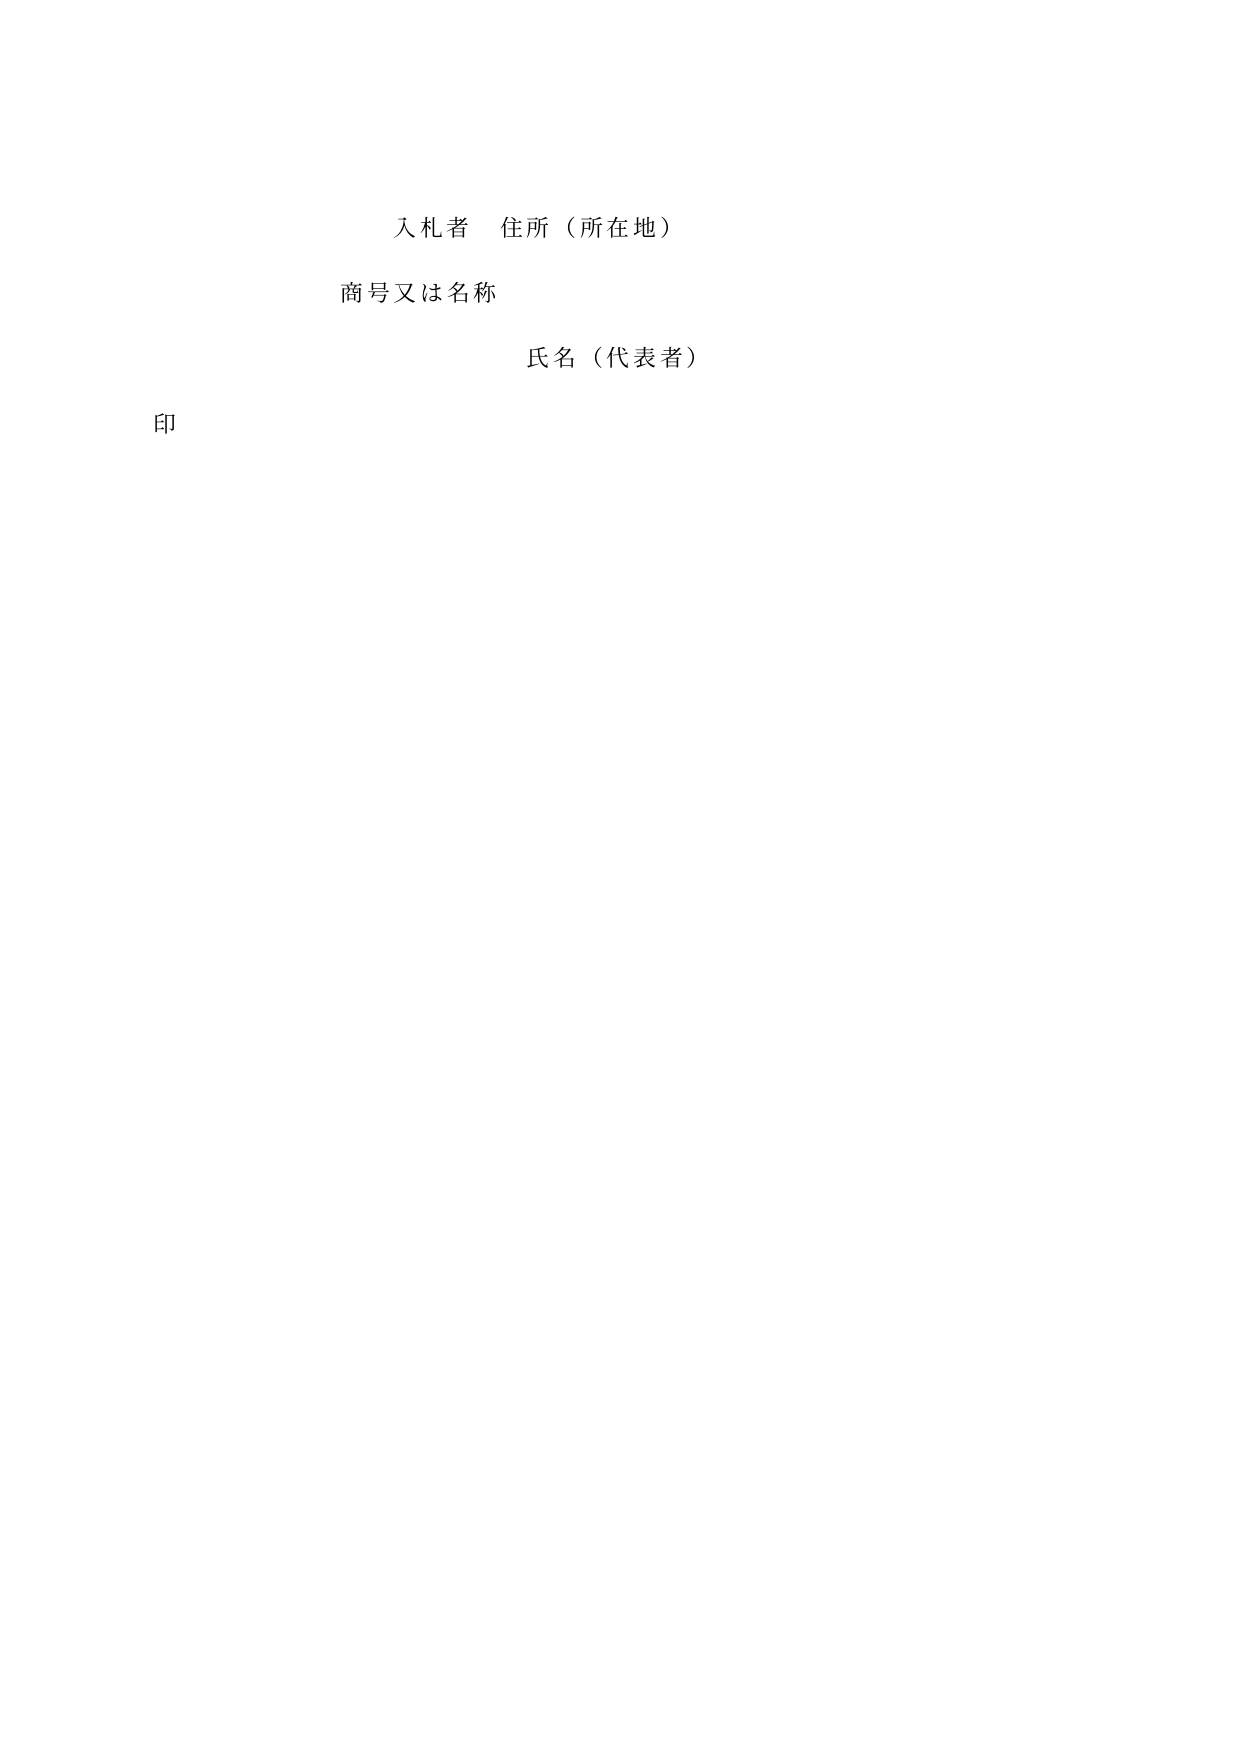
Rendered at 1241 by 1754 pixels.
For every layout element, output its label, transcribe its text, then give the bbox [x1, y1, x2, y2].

text 商号又は名称 [153, 259, 1087, 324]
text 氏名（代表者） 印 [153, 324, 1087, 455]
text 入札者 住所（所在地） [153, 194, 1087, 259]
